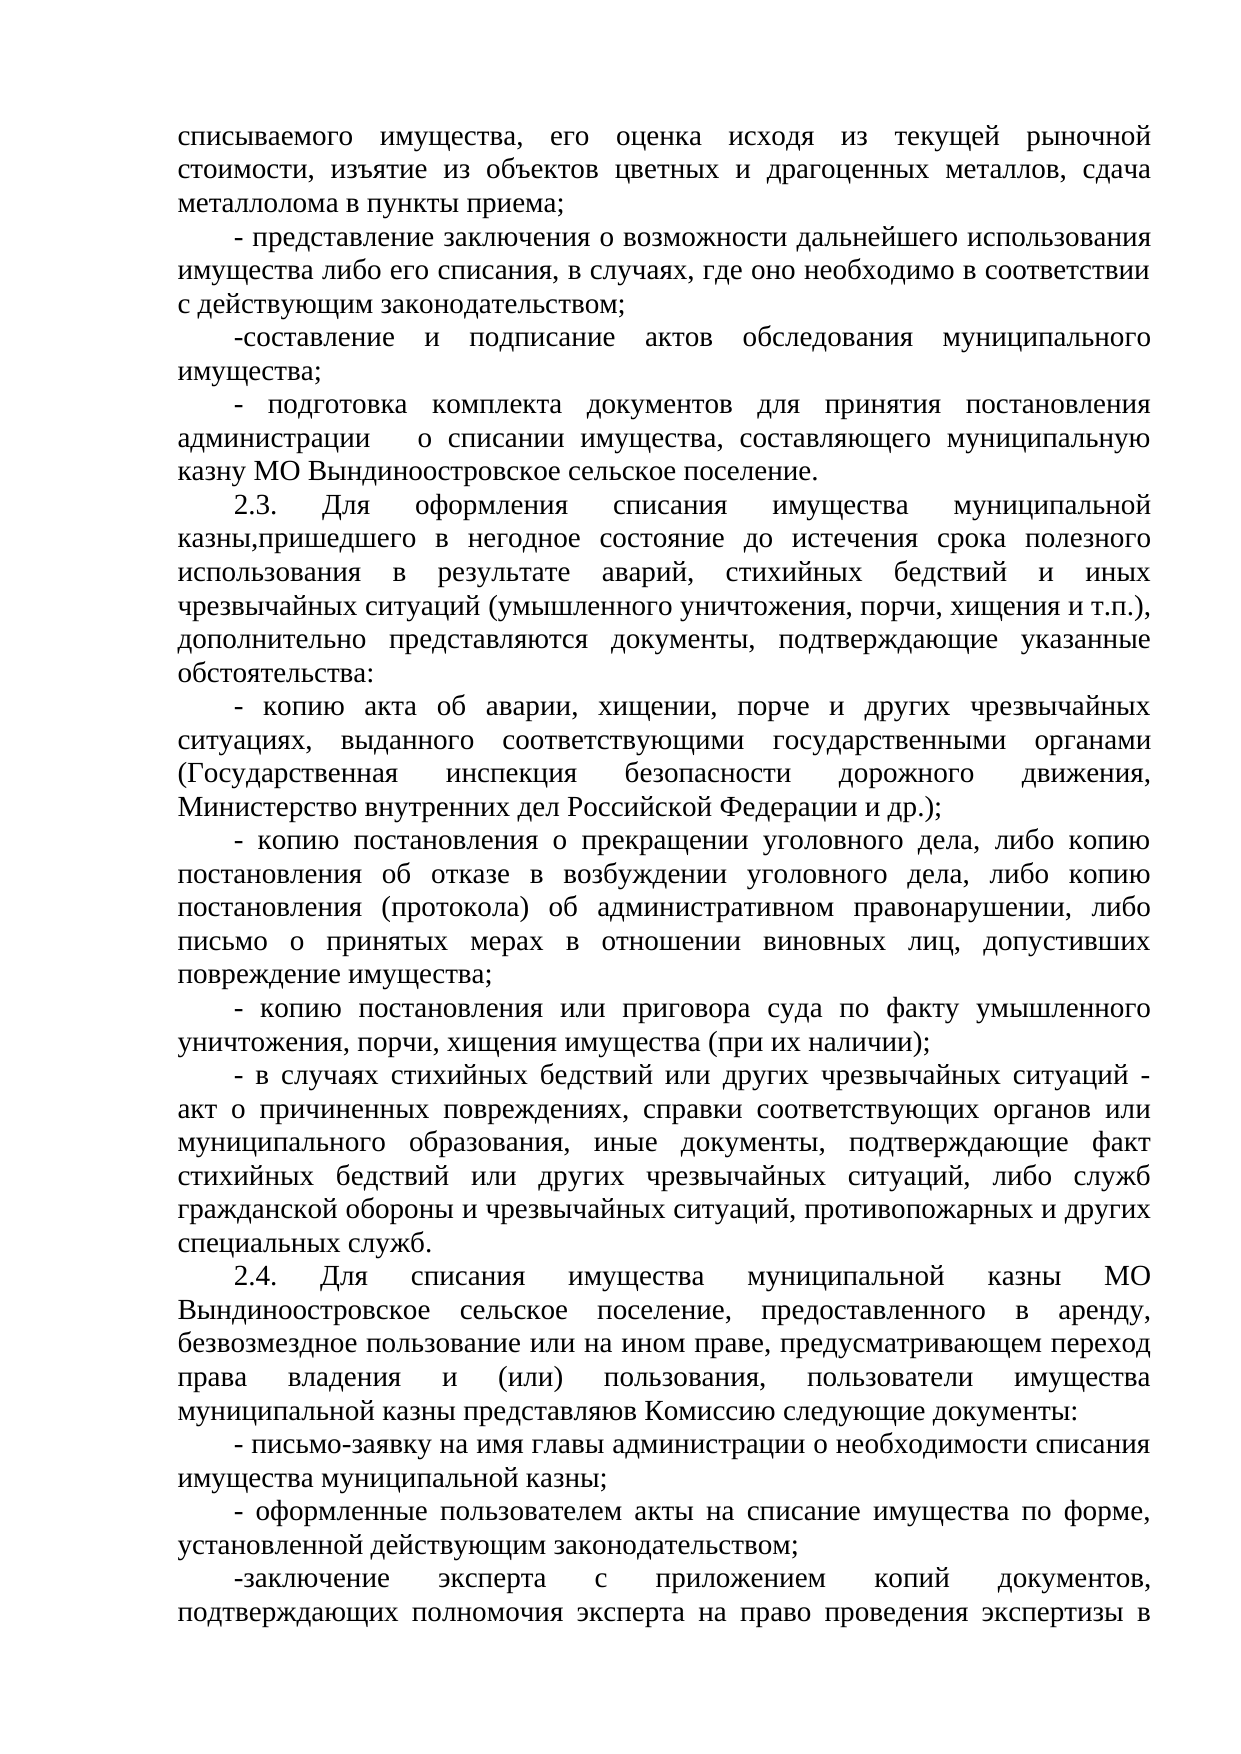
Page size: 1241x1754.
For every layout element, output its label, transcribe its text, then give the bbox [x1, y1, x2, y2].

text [177, 118, 1152, 219]
text - подготовка комплекта документов для принятия постановления администрации о списании имущества, составляющего муниципальную казну МО Вындиноостровское сельское поселение. [177, 386, 1152, 487]
text 2.3. Для оформления списания имущества муниципальной казны,пришедшего в негодное состояние до истечения срока полезного использования в результате аварий, стихийных бедствий и иных чрезвычайных ситуаций (умышленного уничтожения, порчи, хищения и т.п.), дополнительно представляются документы, подтверждающие указанные обстоятельства: [177, 487, 1152, 688]
text - представление заключения о возможности дальнейшего использования имущества либо его списания, в случаях, где оно необходимо в соответствии с действующим законодательством; [177, 219, 1152, 319]
text 2.4. Для списания имущества муниципальной казны МО Вындиноостровское сельское поселение, предоставленного в аренду, безвозмездное пользование или на ином праве, предусматривающем переход права владения и (или) пользования, пользователи имущества муниципальной казны представляюв Комиссию следующие документы: [177, 1258, 1152, 1426]
text - копию постановления или приговора суда по факту умышленного уничтожения, порчи, хищения имущества (при их наличии); [177, 990, 1152, 1057]
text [177, 1560, 1152, 1627]
text - копию постановления о прекращении уголовного дела, либо копию постановления об отказе в возбуждении уголовного дела, либо копию постановления (протокола) об административном правонарушении, либо письмо о принятых мерах в отношении виновных лиц, допустивших повреждение имущества; [177, 822, 1152, 990]
text -составление и подписание актов обследования муниципального имущества; [177, 319, 1152, 386]
text - в случаях стихийных бедствий или других чрезвычайных ситуаций - акт о причиненных повреждениях, справки соответствующих органов или муниципального образования, иные документы, подтверждающие факт стихийных бедствий или других чрезвычайных ситуаций, либо служб гражданской обороны и чрезвычайных ситуаций, противопожарных и других специальных служб. [177, 1057, 1152, 1258]
text - оформленные пользователем акты на списание имущества по форме, установленной действующим законодательством; [177, 1493, 1152, 1560]
text - письмо-заявку на имя главы администрации о необходимости списания имущества муниципальной казны; [177, 1426, 1152, 1493]
text - копию акта об аварии, хищении, порче и других чрезвычайных ситуациях, выданного соответствующими государственными органами (Государственная инспекция безопасности дорожного движения, Министерство внутренних дел Российской Федерации и др.); [177, 688, 1152, 822]
